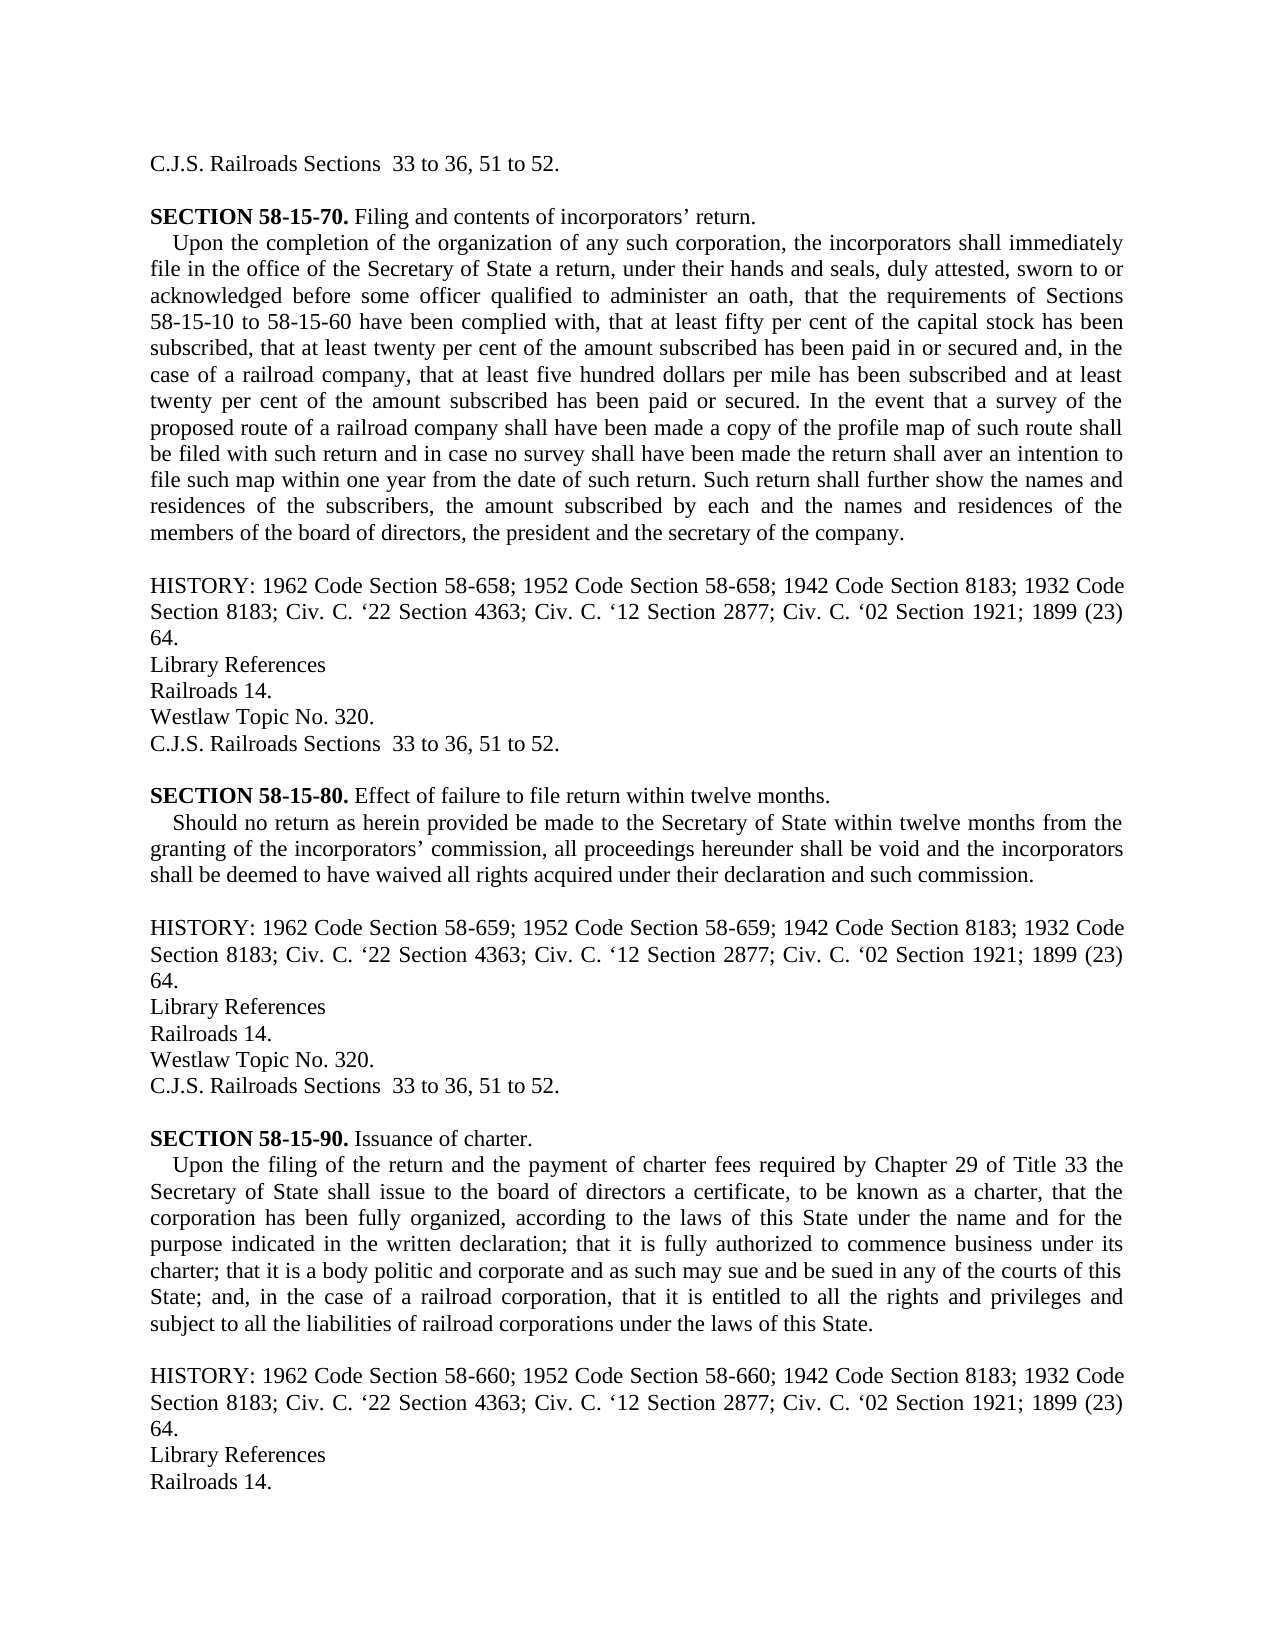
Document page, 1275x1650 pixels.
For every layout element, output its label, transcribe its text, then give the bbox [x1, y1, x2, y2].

text Library References [150, 1441, 1125, 1468]
text Upon the filing of the return and the payment of charter fees required by Chapter 29 of Title 33 the Secretary of State shall issue to the board of directors a certificate, to be known as a charter, that the corporation has been fully organized, according to the laws of this State under the name and for the purpose indicated in the written declaration; that it is fully authorized to commence business under its charter; that it is a body politic and corporate and as such may sue and be sued in any of the courts of this State; and, in the case of a railroad corporation, that it is entitled to all the rights and privileges and subject to all the liabilities of railroad corporations under the laws of this State. [150, 1151, 1125, 1336]
text C.J.S. Railroads Sections 33 to 36, 51 to 52. [150, 730, 1125, 756]
text C.J.S. Railroads Sections 33 to 36, 51 to 52. [150, 1072, 1125, 1099]
text SECTION 58-15-70. Filing and contents of incorporators’ return. [150, 203, 1125, 229]
text SECTION 58-15-80. Effect of failure to file return within twelve months. [150, 782, 1125, 809]
text C.J.S. Railroads Sections 33 to 36, 51 to 52. [150, 150, 1125, 176]
text Upon the completion of the organization of any such corporation, the incorporators shall immediately file in the office of the Secretary of State a return, under their hands and seals, duly attested, sworn to or acknowledged before some officer qualified to administer an oath, that the requirements of Sections 58-15-10 to 58-15-60 have been complied with, that at least fifty per cent of the capital stock has been subscribed, that at least twenty per cent of the amount subscribed has been paid in or secured and, in the case of a railroad company, that at least five hundred dollars per mile has been subscribed and at least twenty per cent of the amount subscribed has been paid or secured. In the event that a survey of the proposed route of a railroad company shall have been made a copy of the profile map of such route shall be filed with such return and in case no survey shall have been made the return shall aver an intention to file such map within one year from the date of such return. Such return shall further show the names and residences of the subscribers, the amount subscribed by each and the names and residences of the members of the board of directors, the president and the secretary of the company. [150, 229, 1125, 545]
text Railroads 14. [150, 1468, 1125, 1494]
text Railroads 14. [150, 1020, 1125, 1046]
text Railroads 14. [150, 677, 1125, 703]
text SECTION 58-15-90. Issuance of charter. [150, 1125, 1125, 1151]
text Westlaw Topic No. 320. [150, 1046, 1125, 1072]
text Library References [150, 993, 1125, 1020]
text HISTORY: 1962 Code Section 58-658; 1952 Code Section 58-658; 1942 Code Section 8183; 1932 Code Section 8183; Civ. C. ‘22 Section 4363; Civ. C. ‘12 Section 2877; Civ. C. ‘02 Section 1921; 1899 (23) 64. [150, 572, 1125, 651]
text Should no return as herein provided be made to the Secretary of State within twelve months from the granting of the incorporators’ commission, all proceedings hereunder shall be void and the incorporators shall be deemed to have waived all rights acquired under their declaration and such commission. [150, 809, 1125, 888]
text HISTORY: 1962 Code Section 58-660; 1952 Code Section 58-660; 1942 Code Section 8183; 1932 Code Section 8183; Civ. C. ‘22 Section 4363; Civ. C. ‘12 Section 2877; Civ. C. ‘02 Section 1921; 1899 (23) 64. [150, 1362, 1125, 1441]
text Westlaw Topic No. 320. [150, 703, 1125, 730]
text HISTORY: 1962 Code Section 58-659; 1952 Code Section 58-659; 1942 Code Section 8183; 1932 Code Section 8183; Civ. C. ‘22 Section 4363; Civ. C. ‘12 Section 2877; Civ. C. ‘02 Section 1921; 1899 (23) 64. [150, 914, 1125, 993]
text Library References [150, 651, 1125, 677]
